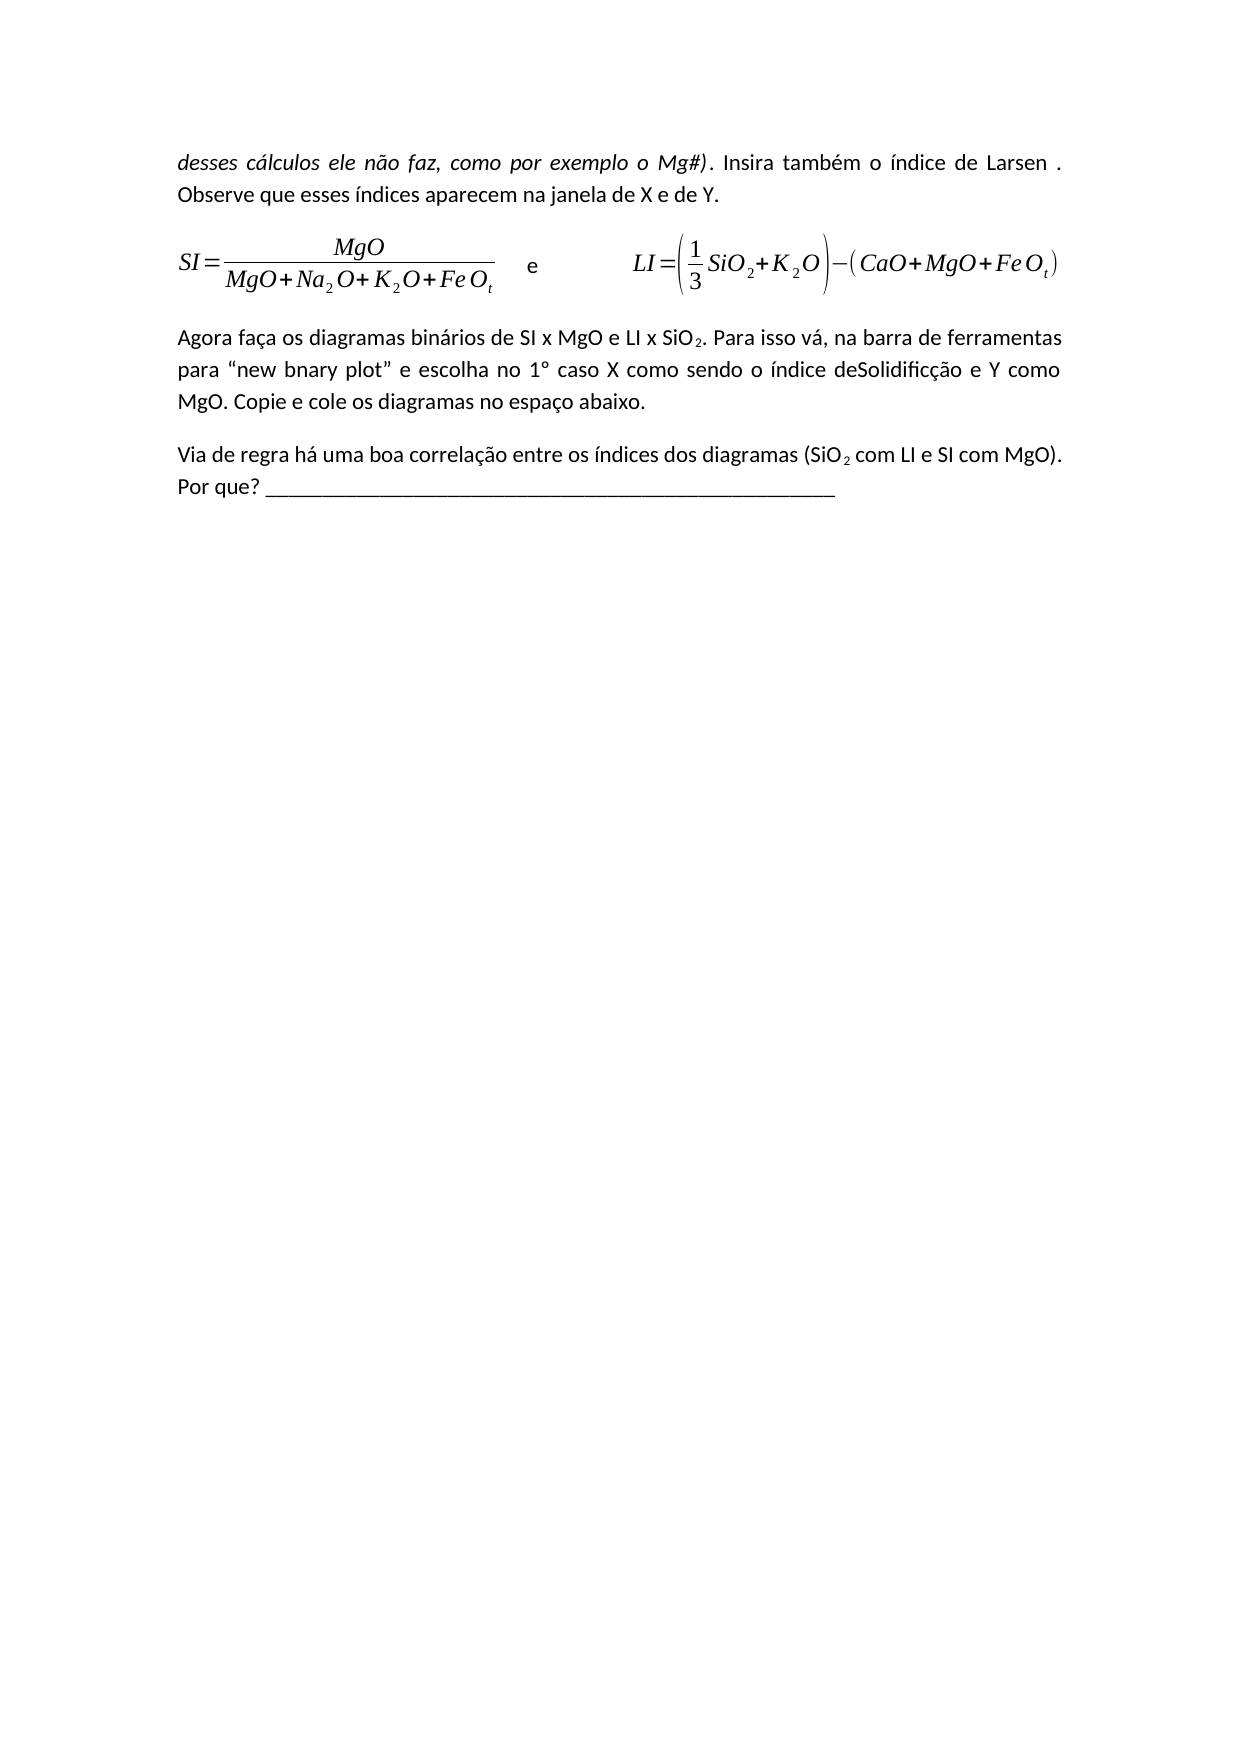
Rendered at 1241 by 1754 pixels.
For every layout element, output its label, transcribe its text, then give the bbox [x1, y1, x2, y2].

text e [177, 233, 1063, 298]
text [177, 148, 1063, 208]
text Agora faça os diagramas binários de SI x MgO e LI x SiO2. Para isso vá, na barra de ferramentas para “new bnary plot” e escolha no 1º caso X como sendo o índice deSolidificção e Y como MgO. Copie e cole os diagramas no espaço abaixo. [177, 323, 1063, 415]
text Via de regra há uma boa correlação entre os índices dos diagramas (SiO2 com LI e SI com MgO). Por que? __________________________________________________ [177, 440, 1063, 500]
